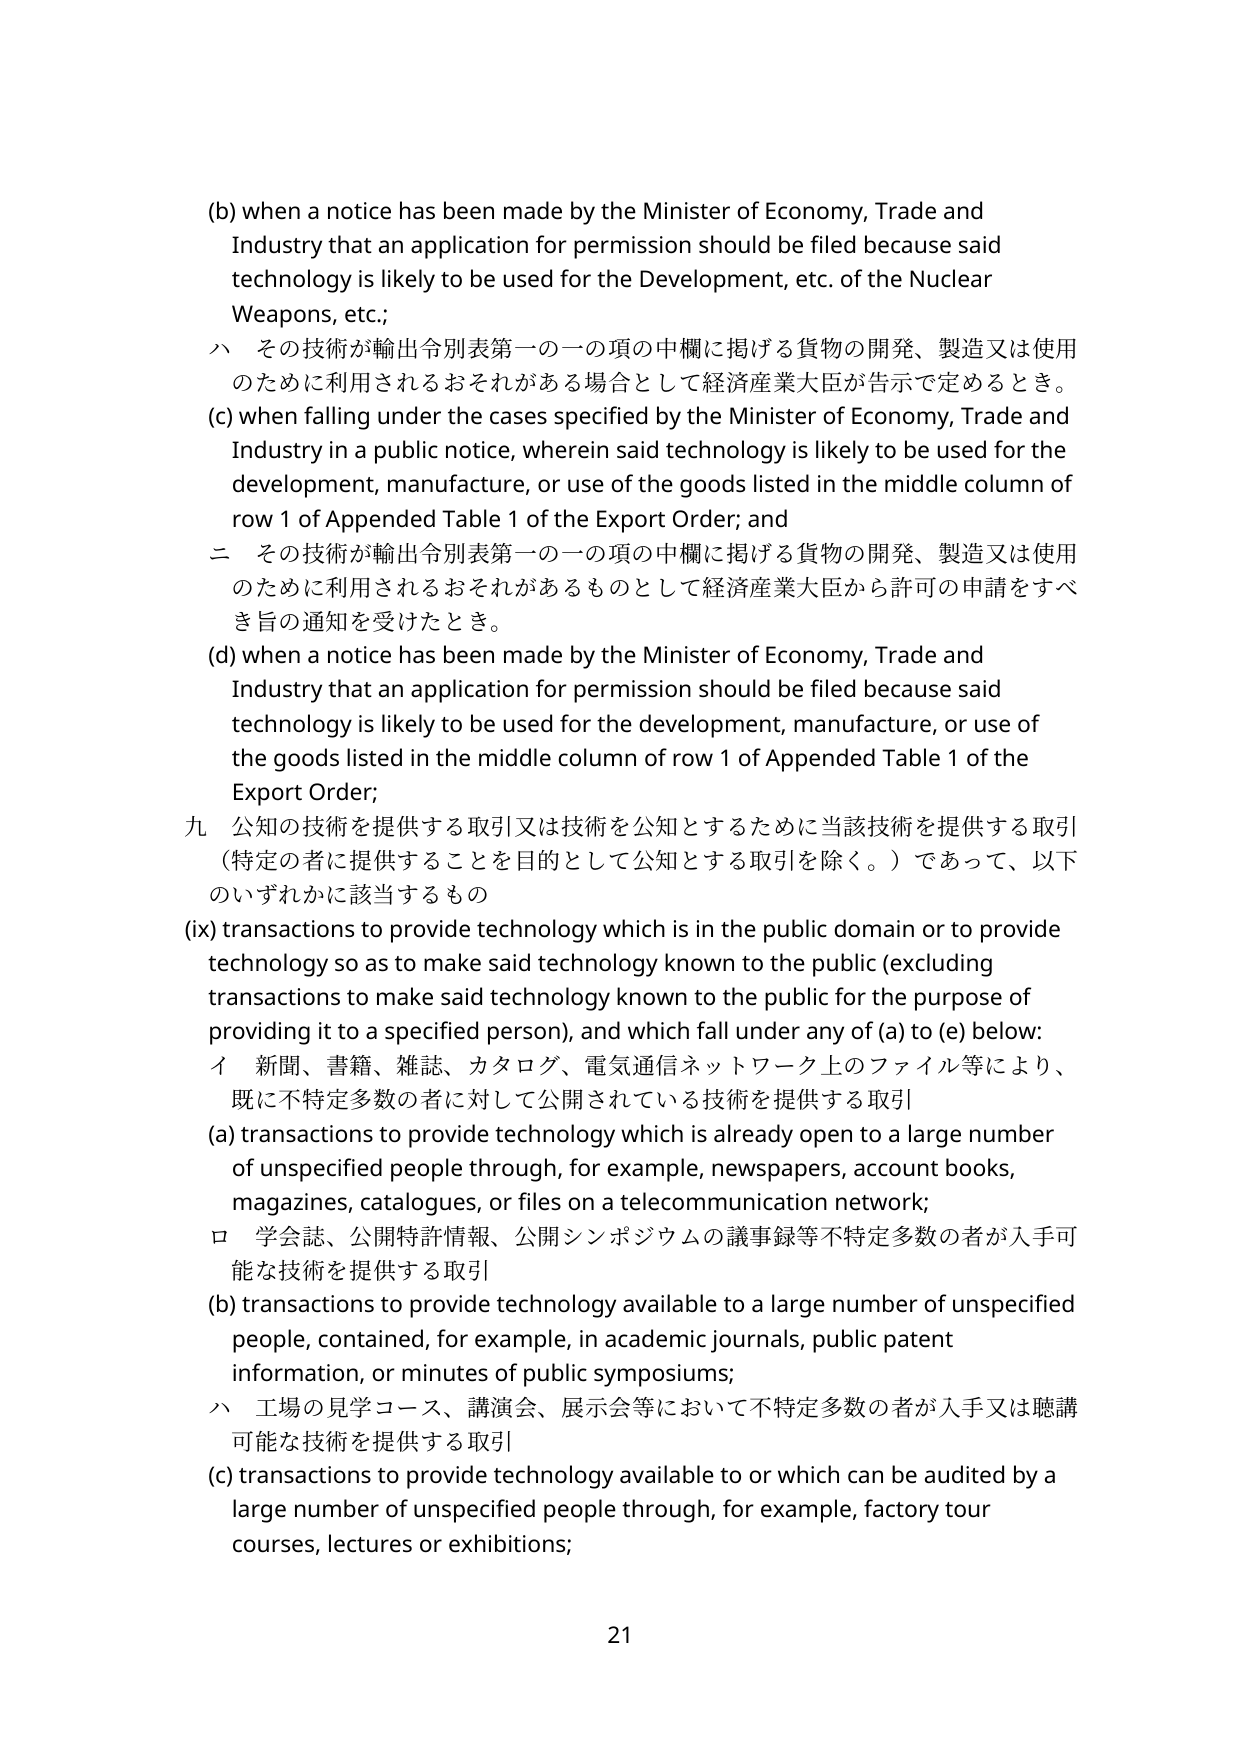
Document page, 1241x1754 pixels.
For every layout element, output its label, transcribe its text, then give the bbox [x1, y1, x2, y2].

text (b) when a notice has been made by the Minister of Economy, Trade and Industry that an application for permission should be filed because said technology is likely to be used for the Development, etc. of the Nuclear Weapons, etc.; [207, 194, 1079, 330]
text (a) transactions to provide technology which is already open to a large number of unspecified people through, for example, newspapers, account books, magazines, catalogues, or files on a telecommunication network; [207, 1116, 1079, 1219]
text (d) when a notice has been made by the Minister of Economy, Trade and Industry that an application for permission should be filed because said technology is likely to be used for the development, manufacture, or use of the goods listed in the middle column of row 1 of Appended Table 1 of the Export Order; [207, 638, 1079, 809]
text (c) when falling under the cases specified by the Minister of Economy, Trade and Industry in a public notice, wherein said technology is likely to be used for the development, manufacture, or use of the goods listed in the middle column of row 1 of Appended Table 1 of the Export Order; and [207, 399, 1079, 535]
text (c) transactions to provide technology available to or which can be audited by a large number of unspecified people through, for example, factory tour courses, lectures or exhibitions; [207, 1458, 1079, 1560]
text ロ 学会誌、公開特許情報、公開シンポジウムの議事録等不特定多数の者が入手可能な技術を提供する取引 [207, 1219, 1079, 1287]
text ニ その技術が輸出令別表第一の一の項の中欄に掲げる貨物の開発、製造又は使用のために利用されるおそれがあるものとして経済産業大臣から許可の申請をすべき旨の通知を受けたとき。 [207, 535, 1079, 638]
text 九 公知の技術を提供する取引又は技術を公知とするために当該技術を提供する取引（特定の者に提供することを目的として公知とする取引を除く。）であって、以下のいずれかに該当するもの [184, 809, 1079, 911]
text (ix) transactions to provide technology which is in the public domain or to provide technology so as to make said technology known to the public (excluding transactions to make said technology known to the public for the purpose of providing it to a specified person), and which fall under any of (a) to (e) below: [184, 911, 1079, 1048]
text ハ 工場の見学コース、講演会、展示会等において不特定多数の者が入手又は聴講可能な技術を提供する取引 [207, 1389, 1079, 1458]
text ハ その技術が輸出令別表第一の一の項の中欄に掲げる貨物の開発、製造又は使用のために利用されるおそれがある場合として経済産業大臣が告示で定めるとき。 [207, 330, 1079, 399]
text (b) transactions to provide technology available to a large number of unspecified people, contained, for example, in academic journals, public patent information, or minutes of public symposiums; [207, 1287, 1079, 1389]
text イ 新聞、書籍、雑誌、カタログ、電気通信ネットワーク上のファイル等により、既に不特定多数の者に対して公開されている技術を提供する取引 [207, 1048, 1079, 1116]
